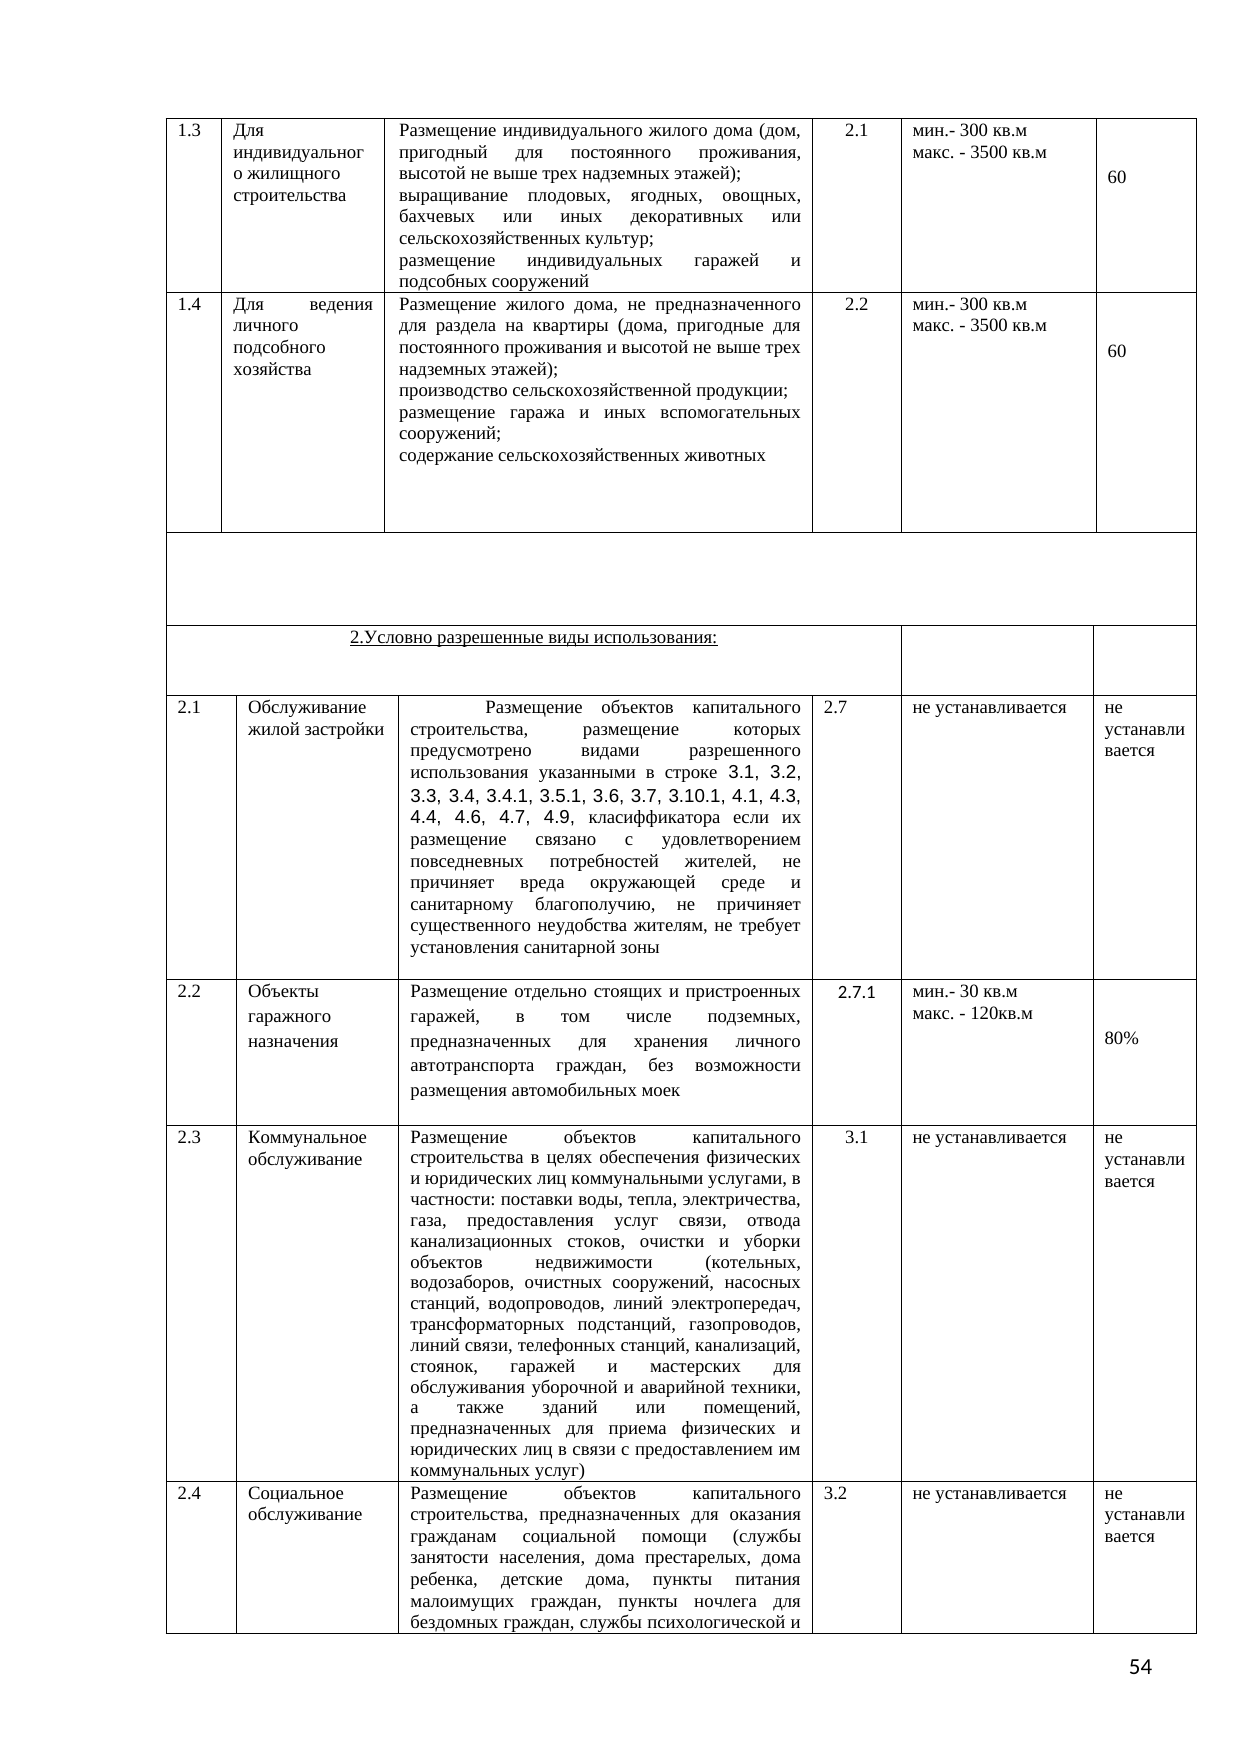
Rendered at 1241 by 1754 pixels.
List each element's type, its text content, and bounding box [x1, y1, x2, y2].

table_cell 2.3 [167, 1126, 236, 1481]
table_cell 80% [1094, 980, 1196, 1125]
table_cell 60 [1097, 293, 1196, 532]
table_cell Размещение объектов капитального строительства, размещение которых предусмотрено видами разрешенного использования указанными в строке 3.1, 3.2, 3.3, 3.4, 3.4.1, 3.5.1, 3.6, 3.7, 3.10.1, 4.1, 4.3, 4.4, 4.6, 4.7, 4.9, класиффикатора если их размещение связано с удовлетворением повседневных потребностей жителей, не причиняет вреда окружающей среде и санитарному благополучию, не причиняет существенного неудобства жителям, не требует установления санитарной зоны [399, 696, 812, 979]
table_cell Размещение отдельно стоящих и пристроенных гаражей, в том числе подземных, предназначенных для хранения личного автотранспорта граждан, без возможности размещения автомобильных моек [399, 980, 812, 1125]
table_cell мин.- 30 кв.м макс. - 120кв.м [902, 980, 1093, 1125]
table_cell 2.1 [167, 696, 236, 979]
table_cell 2.2 [813, 293, 901, 532]
table_cell 2.7 [813, 696, 901, 979]
table_cell 1.4 [167, 293, 221, 532]
table_cell Для ведения личного подсобного хозяйства [222, 293, 384, 532]
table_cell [902, 119, 1096, 292]
table_cell не устанавливается [1094, 1126, 1196, 1481]
table_cell 3.2 [813, 1482, 901, 1633]
table_cell не устанавливается [902, 1482, 1093, 1633]
table_cell 2.1 [813, 119, 901, 292]
table_cell Размещение объектов капитального строительства в целях обеспечения физических и юридических лиц коммунальными услугами, в частности: поставки воды, тепла, электричества, газа, предоставления услуг связи, отвода канализационных стоков, очистки и уборки объектов недвижимости (котельных, водозаборов, очистных сооружений, насосных станций, водопроводов, линий электропередач, трансформаторных подстанций, газопроводов, линий связи, телефонных станций, канализаций, стоянок, гаражей и мастерских для обслуживания уборочной и аварийной техники, а также зданий или помещений, предназначенных для приема физических и юридических лиц в связи с предоставлением им коммунальных услуг) [399, 1126, 812, 1481]
table_cell [167, 533, 1196, 625]
table_cell [902, 626, 1093, 695]
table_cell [399, 1482, 812, 1633]
table_cell мин.- 300 кв.м макс. - 3500 кв.м [902, 293, 1096, 532]
table_cell Для индивидуального жилищного строительства [222, 119, 384, 292]
table_cell 2.2 [167, 980, 236, 1125]
table_cell Размещение индивидуального жилого дома (дом, пригодный для постоянного проживания, высотой не выше трех надземных этажей); выращивание плодовых, ягодных, овощных, бахчевых или иных декоративных или сельскохозяйственных культур; размещение индивидуальных гаражей и подсобных сооружений [385, 119, 812, 292]
table_cell не устанавливается [1094, 696, 1196, 979]
table_cell не устанавливается [902, 696, 1093, 979]
table_cell не устанавливается [1094, 1482, 1196, 1633]
table_cell [1094, 626, 1196, 695]
table_cell 2.7.1 [813, 980, 901, 1125]
table_cell Обслуживание жилой застройки [237, 696, 398, 979]
table_cell Размещение жилого дома, не предназначенного для раздела на квартиры (дома, пригодные для постоянного проживания и высотой не выше трех надземных этажей); производство сельскохозяйственной продукции; размещение гаража и иных вспомогательных сооружений; содержание сельскохозяйственных животных [385, 293, 812, 532]
table_cell 3.1 [813, 1126, 901, 1481]
table_cell 2.Условно разрешенные виды использования: [167, 626, 901, 695]
table_cell 1.3 [167, 119, 221, 292]
table_cell Коммунальное обслуживание [237, 1126, 398, 1481]
table_cell не устанавливается [902, 1126, 1093, 1481]
table_cell Объекты гаражного назначения [237, 980, 398, 1125]
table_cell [237, 1482, 398, 1633]
table_cell 2.4 [167, 1482, 236, 1633]
table_cell 60 [1097, 119, 1196, 292]
